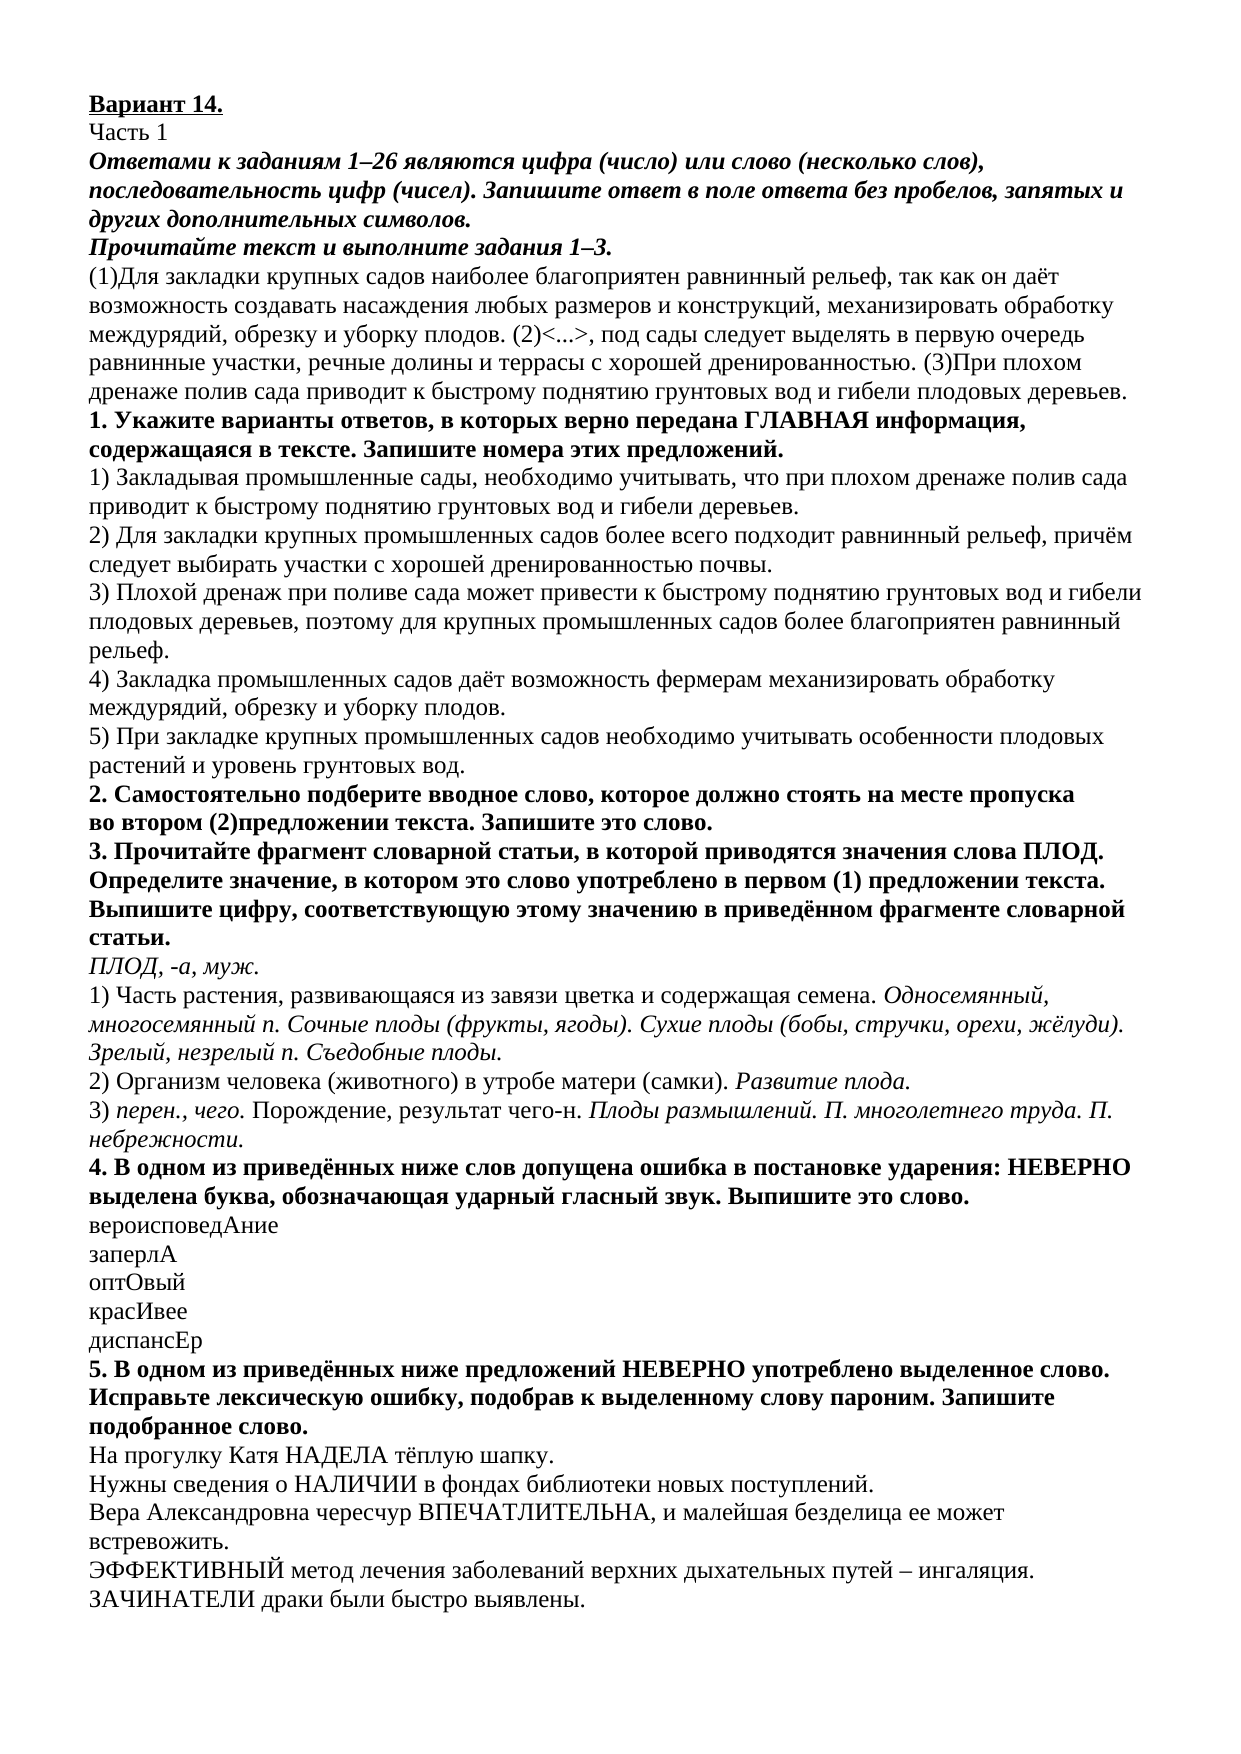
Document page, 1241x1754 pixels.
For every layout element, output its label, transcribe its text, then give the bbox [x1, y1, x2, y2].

text 2. Самостоятельно подберите вводное слово, которое должно стоять на месте пропуска во втором (2)предложении текста. Запишите это слово. [89, 779, 1152, 836]
text 5) При закладке крупных промышленных садов необходимо учитывать особенности плодовых растений и уровень грунтовых вод. [89, 721, 1152, 779]
text Нужны сведения о НАЛИЧИИ в фондах библиотеки новых поступлений. [89, 1469, 1152, 1497]
text вероисповедАние [89, 1210, 1152, 1239]
text 1) Часть растения, развивающаяся из завязи цветка и содержащая семена. Односемянный, многосемянный п. Сочные плоды (фрукты, ягоды). Сухие плоды (бобы, стручки, орехи, жёлуди). Зрелый, незрелый п. Съедобные плоды. [89, 980, 1152, 1066]
text Ответами к заданиям 1–26 являются цифра (число) или слово (несколько слов), последовательность цифр (чисел). Запишите ответ в поле ответа без пробелов, запятых и других дополнительных символов. [89, 146, 1152, 232]
text 3. Прочитайте фрагмент словарной статьи, в которой приводятся значения слова ПЛОД. Определите значение, в котором это слово употреблено в первом (1) предложении текста. Выпишите цифру, соответствующую этому значению в приведённом фрагменте словарной статьи. [89, 836, 1152, 951]
text 5. В одном из приведённых ниже предложений НЕВЕРНО употреблено выделенное слово. Исправьте лексическую ошибку, подобрав к выделенному слову пароним. Запишите подобранное слово. [89, 1354, 1152, 1440]
text 4. В одном из приведённых ниже слов допущена ошибка в постановке ударения: НЕВЕРНО выделена буква, обозначающая ударный гласный звук. Выпишите это слово. [89, 1152, 1152, 1210]
text оптОвый [89, 1267, 1152, 1296]
text заперлА [89, 1239, 1152, 1267]
text диспансЕр [89, 1325, 1152, 1354]
text 3) Плохой дренаж при поливе сада может привести к быстрому поднятию грунтовых вод и гибели плодовых деревьев, поэтому для крупных промышленных садов более благоприятен равнинный рельеф. [89, 577, 1152, 664]
text Вера Александровна чересчур ВПЕЧАТЛИТЕЛЬНА, и малейшая безделица ее может встревожить. [89, 1497, 1152, 1555]
text красИвее [89, 1296, 1152, 1325]
text 4) Закладка промышленных садов даёт возможность фермерам механизировать обработку междурядий, обрезку и уборку плодов. [89, 664, 1152, 721]
text Вариант 14. [89, 89, 1152, 117]
text ПЛОД, -а, муж. [89, 951, 1152, 980]
text 2) Организм человека (животного) в утробе матери (самки). Развитие плода. [89, 1066, 1152, 1095]
text Часть 1 [89, 117, 1152, 146]
text 1) Закладывая промышленные сады, необходимо учитывать, что при плохом дренаже полив сада приводит к быстрому поднятию грунтовых вод и гибели деревьев. [89, 462, 1152, 520]
text На прогулку Катя НАДЕЛА тёплую шапку. [89, 1440, 1152, 1469]
text 3) перен., чего. Порождение, результат чего-н. Плоды размышлений. П. многолетнего труда. П. небрежности. [89, 1095, 1152, 1152]
text 1. Укажите варианты ответов, в которых верно передана ГЛАВНАЯ информация, содержащаяся в тексте. Запишите номера этих предложений. [89, 405, 1152, 462]
text ЗАЧИНАТЕЛИ драки были быстро выявлены. [89, 1584, 1152, 1612]
text Прочитайте текст и выполните задания 1–3. [89, 232, 1152, 261]
text 2) Для закладки крупных промышленных садов более всего подходит равнинный рельеф, причём следует выбирать участки с хорошей дренированностью почвы. [89, 520, 1152, 577]
text ЭФФЕКТИВНЫЙ метод лечения заболеваний верхних дыхательных путей – ингаляция. [89, 1555, 1152, 1584]
text (1)Для закладки крупных садов наиболее благоприятен равнинный рельеф, так как он даёт возможность создавать насаждения любых размеров и конструкций, механизировать обработку междурядий, обрезку и уборку плодов. (2)<...>, под сады следует выделять в первую очередь равнинные участки, речные долины и террасы с хорошей дренированностью. (3)При плохом дренаже полив сада приводит к быстрому поднятию грунтовых вод и гибели плодовых деревьев. [89, 261, 1152, 405]
